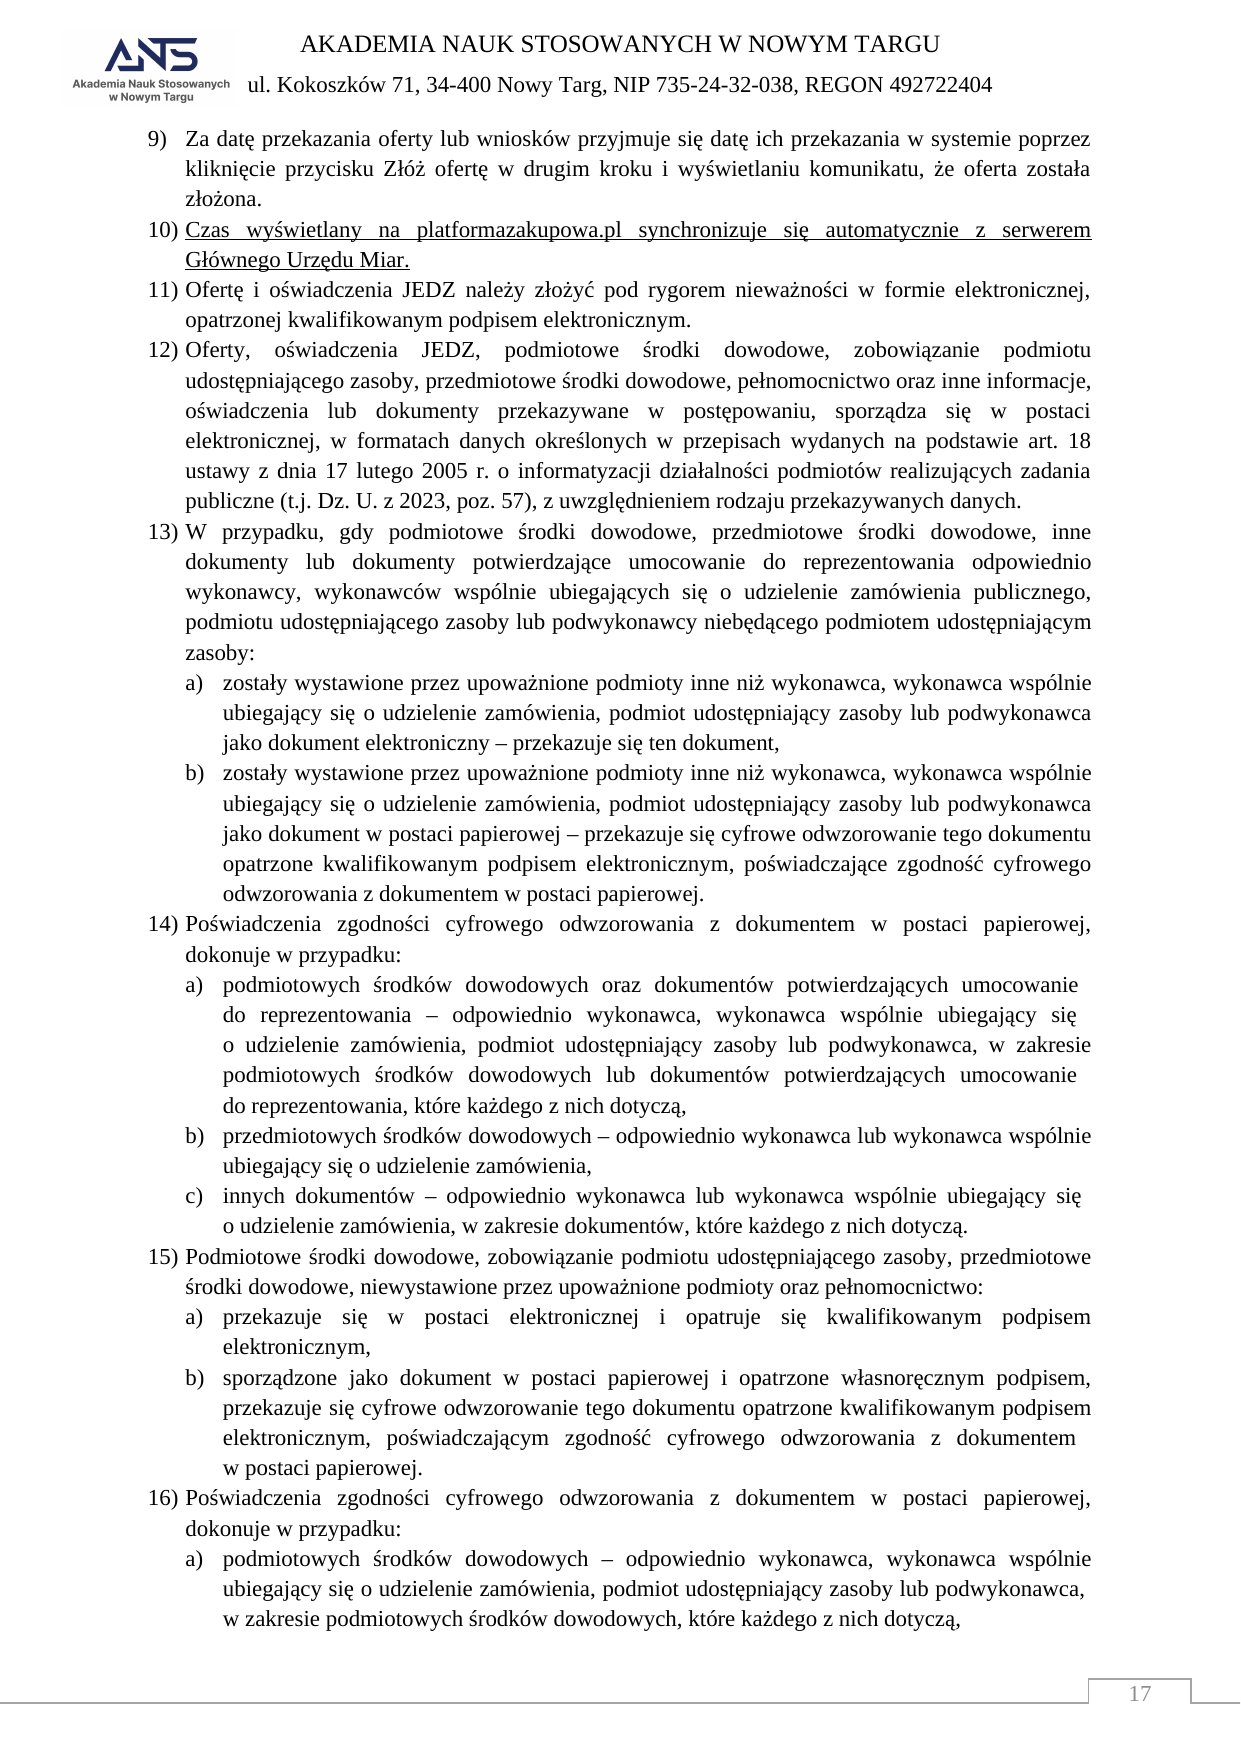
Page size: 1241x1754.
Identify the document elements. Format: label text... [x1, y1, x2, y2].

list Czas wyświetlany na platformazakupowa.pl synchronizuje się automatycznie z serwerem Głównego Urzędu Miar. [148, 216, 1092, 272]
list zostały wystawione przez upoważnione podmioty inne niż wykonawca, wykonawca wspólnie ubiegający się o udzielenie zamówienia, podmiot udostępniający zasoby lub podwykonawca jako dokument w postaci papierowej – przekazuje się cyfrowe odwzorowanie tego dokumentu opatrzone kwalifikowanym podpisem elektronicznym, poświadczające zgodność cyfrowego odwzorowania z dokumentem w postaci papierowej. [185, 759, 1092, 907]
list Poświadczenia zgodności cyfrowego odwzorowania z dokumentem w postaci papierowej, dokonuje w przypadku: [148, 911, 1092, 967]
list podmiotowych środków dowodowych oraz dokumentów potwierdzających umocowanie do reprezentowania – odpowiednio wykonawca, wykonawca wspólnie ubiegający się o udzielenie zamówienia, podmiot udostępniający zasoby lub podwykonawca, w zakresie podmiotowych środków dowodowych lub dokumentów potwierdzających umocowanie do reprezentowania, które każdego z nich dotyczą, [185, 971, 1092, 1118]
list Poświadczenia zgodności cyfrowego odwzorowania z dokumentem w postaci papierowej, dokonuje w przypadku: [148, 1484, 1092, 1541]
list Ofertę i oświadczenia JEDZ należy złożyć pod rygorem nieważności w formie elektronicznej, opatrzonej kwalifikowanym podpisem elektronicznym. [148, 276, 1092, 333]
list przedmiotowych środków dowodowych – odpowiednio wykonawca lub wykonawca wspólnie ubiegający się o udzielenie zamówienia, [185, 1122, 1092, 1178]
list Podmiotowe środki dowodowe, zobowiązanie podmiotu udostępniającego zasoby, przedmiotowe środki dowodowe, niewystawione przez upoważnione podmioty oraz pełnomocnictwo: [148, 1243, 1092, 1299]
list zostały wystawione przez upoważnione podmioty inne niż wykonawca, wykonawca wspólnie ubiegający się o udzielenie zamówienia, podmiot udostępniający zasoby lub podwykonawca jako dokument elektroniczny – przekazuje się ten dokument, [185, 669, 1092, 756]
list podmiotowych środków dowodowych – odpowiednio wykonawca, wykonawca wspólnie ubiegający się o udzielenie zamówienia, podmiot udostępniający zasoby lub podwykonawca, w zakresie podmiotowych środków dowodowych, które każdego z nich dotyczą, [185, 1545, 1092, 1632]
list Za datę przekazania oferty lub wniosków przyjmuje się datę ich przekazania w systemie poprzez kliknięcie przycisku Złóż ofertę w drugim kroku i wyświetlaniu komunikatu, że oferta została złożona. [148, 125, 1092, 212]
list Oferty, oświadczenia JEDZ, podmiotowe środki dowodowe, zobowiązanie podmiotu udostępniającego zasoby, przedmiotowe środki dowodowe, pełnomocnictwo oraz inne informacje, oświadczenia lub dokumenty przekazywane w postępowaniu, sporządza się w postaci elektronicznej, w formatach danych określonych w przepisach wydanych na podstawie art. 18 ustawy z dnia 17 lutego 2005 r. o informatyzacji działalności podmiotów realizujących zadania publiczne (t.j. Dz. U. z 2023, poz. 57), z uwzględnieniem rodzaju przekazywanych danych. [148, 337, 1092, 514]
list W przypadku, gdy podmiotowe środki dowodowe, przedmiotowe środki dowodowe, inne dokumenty lub dokumenty potwierdzające umocowanie do reprezentowania odpowiednio wykonawcy, wykonawców wspólnie ubiegających się o udzielenie zamówienia publicznego, podmiotu udostępniającego zasoby lub podwykonawcy niebędącego podmiotem udostępniającym zasoby: [148, 518, 1092, 665]
list innych dokumentów – odpowiednio wykonawca lub wykonawca wspólnie ubiegający się o udzielenie zamówienia, w zakresie dokumentów, które każdego z nich dotyczą. [185, 1182, 1092, 1239]
picture [62, 29, 240, 109]
list sporządzone jako dokument w postaci papierowej i opatrzone własnoręcznym podpisem, przekazuje się cyfrowe odwzorowanie tego dokumentu opatrzone kwalifikowanym podpisem elektronicznym, poświadczającym zgodność cyfrowego odwzorowania z dokumentem w postaci papierowej. [185, 1364, 1092, 1481]
list przekazuje się w postaci elektronicznej i opatruje się kwalifikowanym podpisem elektronicznym, [185, 1303, 1092, 1360]
